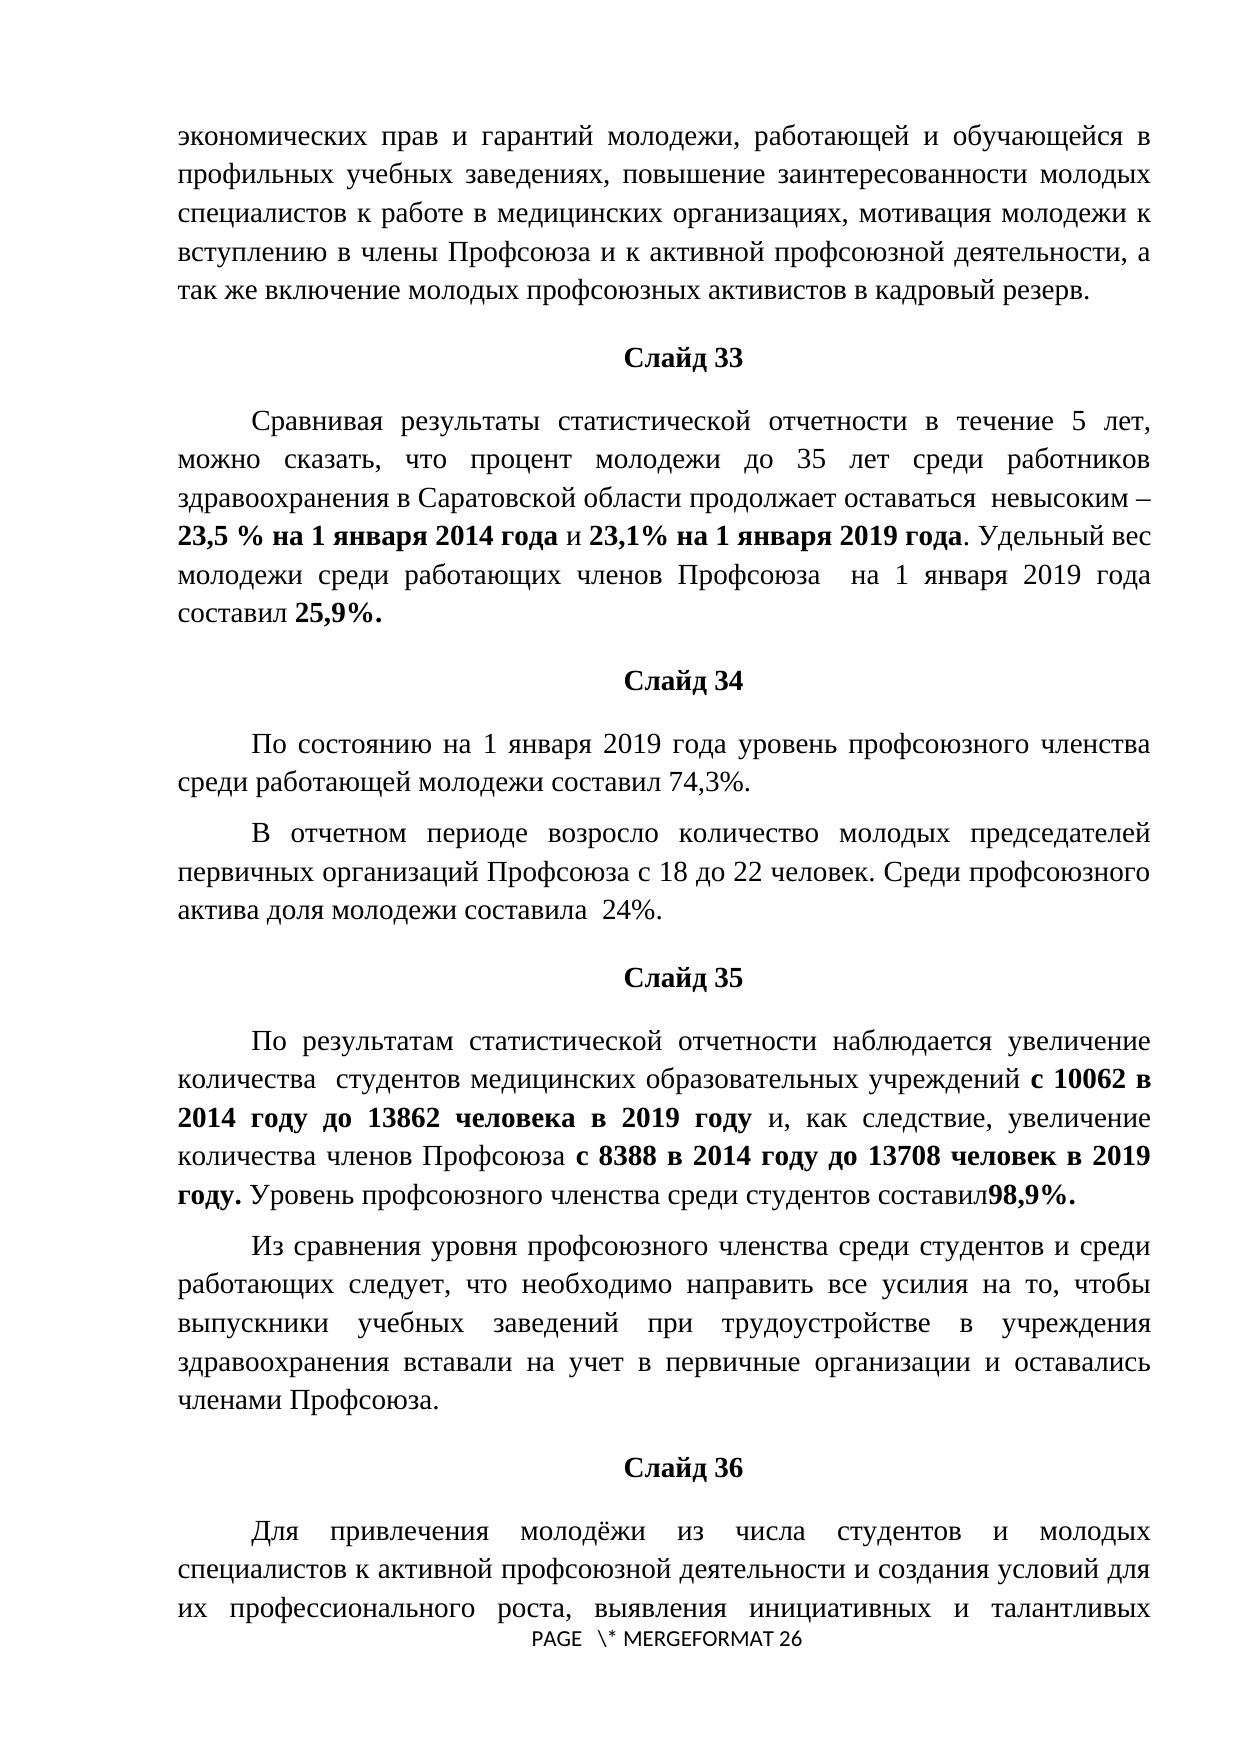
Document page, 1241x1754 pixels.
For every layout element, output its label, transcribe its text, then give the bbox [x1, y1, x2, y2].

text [177, 1513, 1152, 1623]
text Слайд 33 [215, 340, 1152, 373]
text Слайд 34 [215, 663, 1152, 697]
text Сравнивая результаты статистической отчетности в течение 5 лет, можно сказать, что процент молодежи до 35 лет среди работников здравоохранения в Саратовской области продолжает оставаться невысоким – 23,5 % на 1 января 2014 года и 23,1% на 1 января 2019 года. Удельный вес молодежи среди работающих членов Профсоюза на 1 января 2019 года составил 25,9%. [177, 403, 1152, 629]
text В отчетном периоде возросло количество молодых председателей первичных организаций Профсоюза с 18 до 22 человек. Среди профсоюзного актива доля молодежи составила 24%. [177, 815, 1152, 926]
text По состоянию на 1 января 2019 года уровень профсоюзного членства среди работающей молодежи составил 74,3%. [177, 726, 1152, 798]
text Слайд 35 [215, 960, 1152, 994]
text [177, 118, 1152, 306]
text Слайд 36 [215, 1450, 1152, 1483]
text По результатам статистической отчетности наблюдается увеличение количества студентов медицинских образовательных учреждений с 10062 в 2014 году до 13862 человека в 2019 году и, как следствие, увеличение количества членов Профсоюза с 8388 в 2014 году до 13708 человек в 2019 году. Уровень профсоюзного членства среди студентов составил98,9%. [177, 1023, 1152, 1211]
text Из сравнения уровня профсоюзного членства среди студентов и среди работающих следует, что необходимо направить все усилия на то, чтобы выпускники учебных заведений при трудоустройстве в учреждения здравоохранения вставали на учет в первичные организации и оставались членами Профсоюза. [177, 1228, 1152, 1416]
